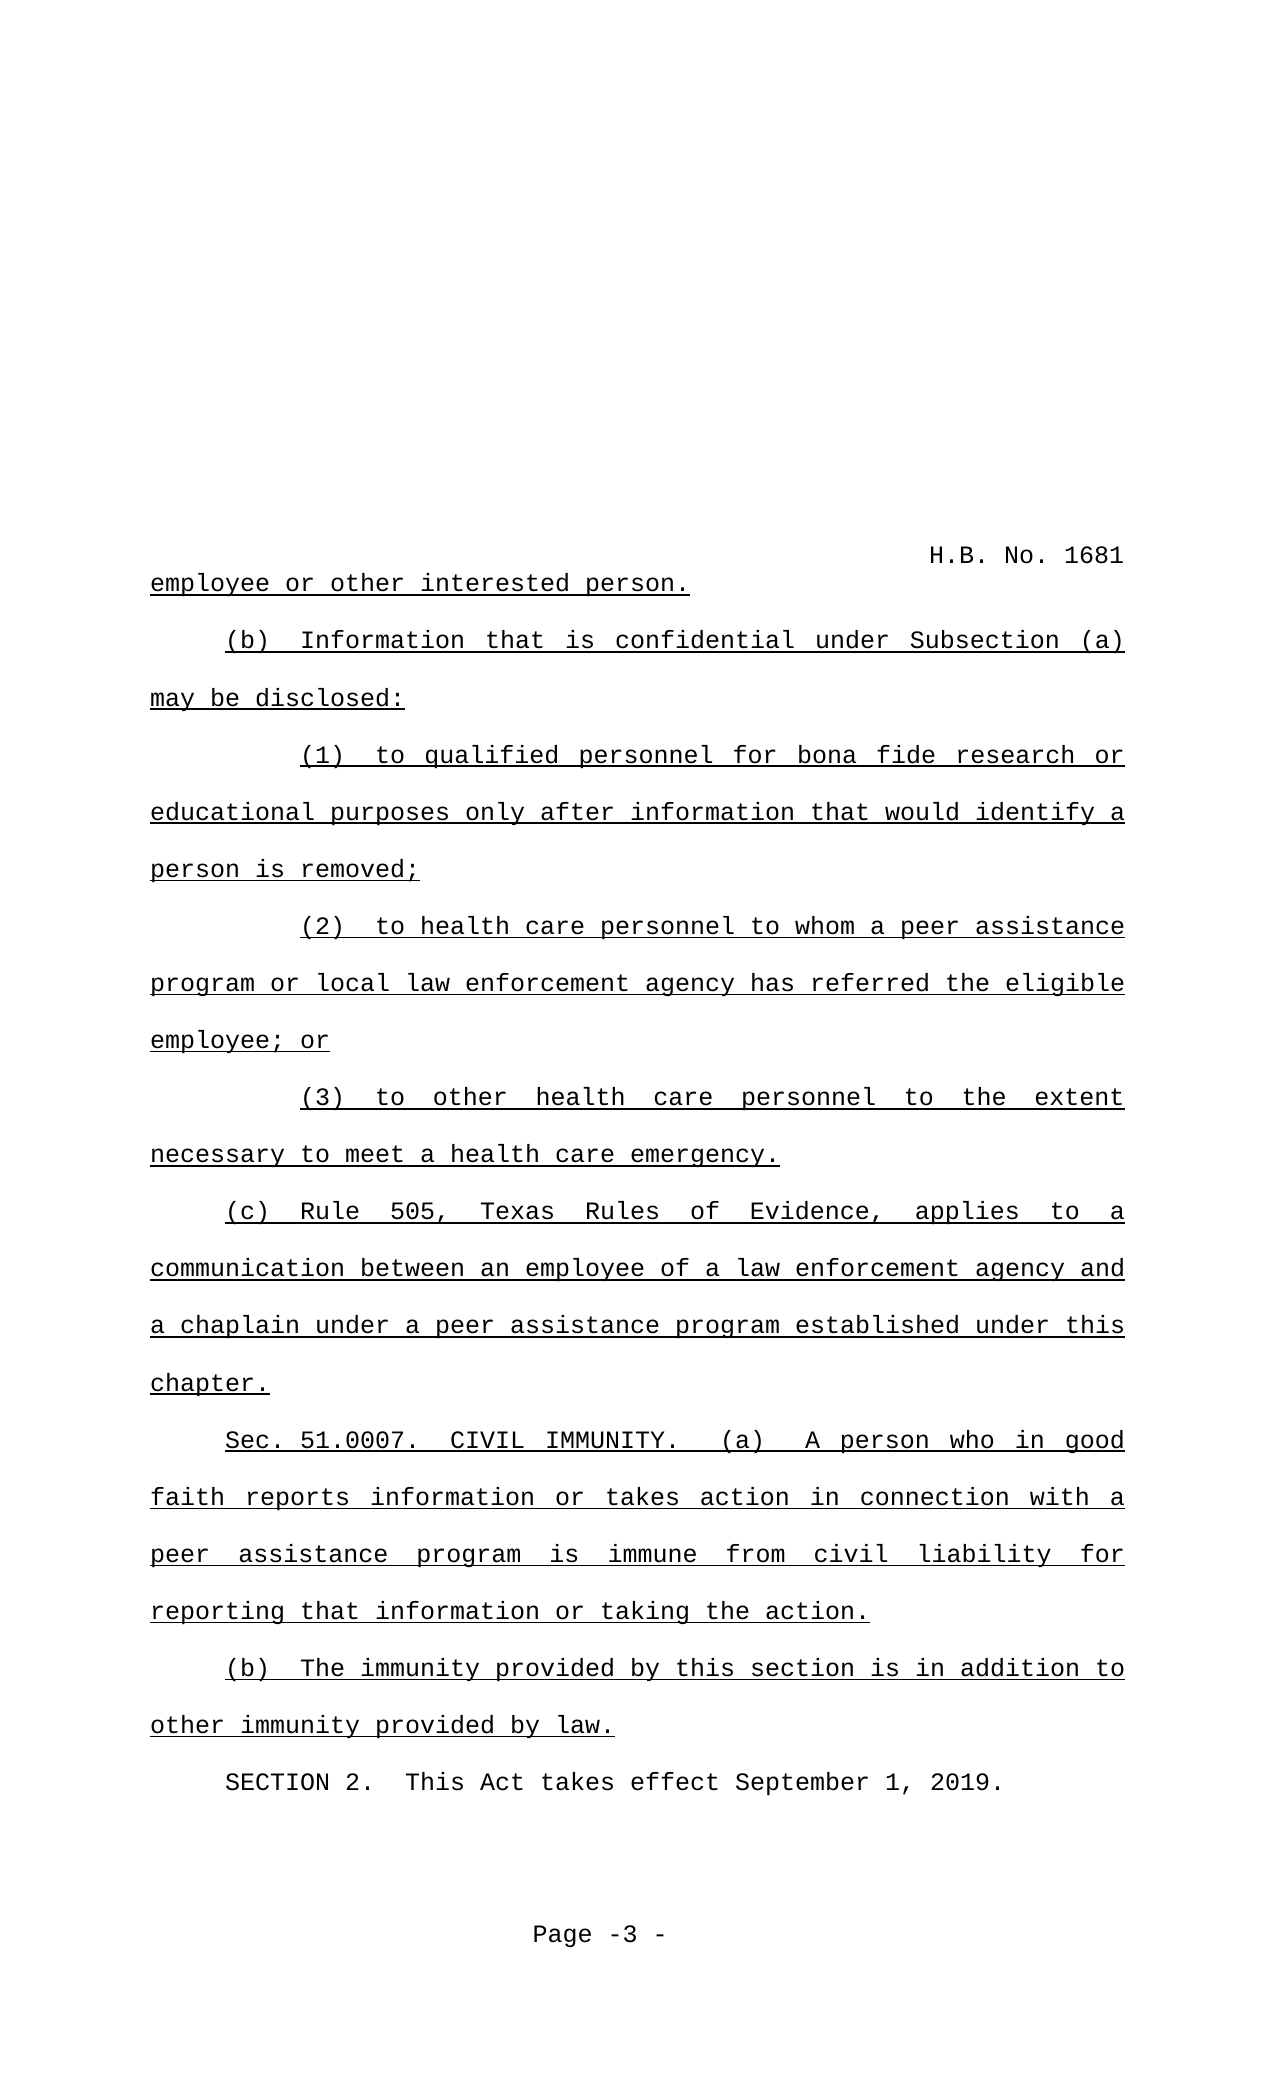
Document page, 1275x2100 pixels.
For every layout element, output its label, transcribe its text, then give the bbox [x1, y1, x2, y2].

text Sec. 51.0007. CIVIL IMMUNITY. (a) A person who in good faith reports information or takes action in connection with a peer assistance program is immune from civil liability for reporting that information or taking the action. [150, 1566, 1125, 1627]
text Sec. 51.0007. CIVIL IMMUNITY. (a) A person who in good faith reports information or takes action in connection with a peer assistance program is immune from civil liability for reporting that information or taking the action. [150, 1509, 1125, 1565]
text (c) Rule 505, Texas Rules of Evidence, applies to a communication between an employee of a law enforcement agency and a chaplain under a peer assistance program established under this chapter. [150, 1281, 1125, 1336]
text (2) to health care personnel to whom a peer assistance program or local law enforcement agency has referred the eligible employee; or [150, 913, 1125, 994]
text (b) Information that is confidential under Subsection (a) may be disclosed: [150, 628, 1125, 713]
text Sec. 51.0007. CIVIL IMMUNITY. (a) A person who in good faith reports information or takes action in connection with a peer assistance program is immune from civil liability for reporting that information or taking the action. [150, 1427, 1125, 1508]
text (1) to qualified personnel for bona fide research or educational purposes only after information that would identify a person is removed; [150, 742, 1125, 822]
text (b) The immunity provided by this section is in addition to other immunity provided by law. [150, 1655, 1125, 1741]
text (c) Rule 505, Texas Rules of Evidence, applies to a communication between an employee of a law enforcement agency and a chaplain under a peer assistance program established under this chapter. [150, 1199, 1125, 1279]
text (c) Rule 505, Texas Rules of Evidence, applies to a communication between an employee of a law enforcement agency and a chaplain under a peer assistance program established under this chapter. [150, 1338, 1125, 1398]
text (1) to qualified personnel for bona fide research or educational purposes only after information that would identify a person is removed; [150, 824, 1125, 885]
text (3) to other health care personnel to the extent necessary to meet a health care emergency. [150, 1084, 1125, 1170]
text SECTION 2. This Act takes effect September 1, 2019. [150, 1769, 1125, 1798]
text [150, 571, 1125, 599]
text (2) to health care personnel to whom a peer assistance program or local law enforcement agency has referred the eligible employee; or [150, 995, 1125, 1056]
